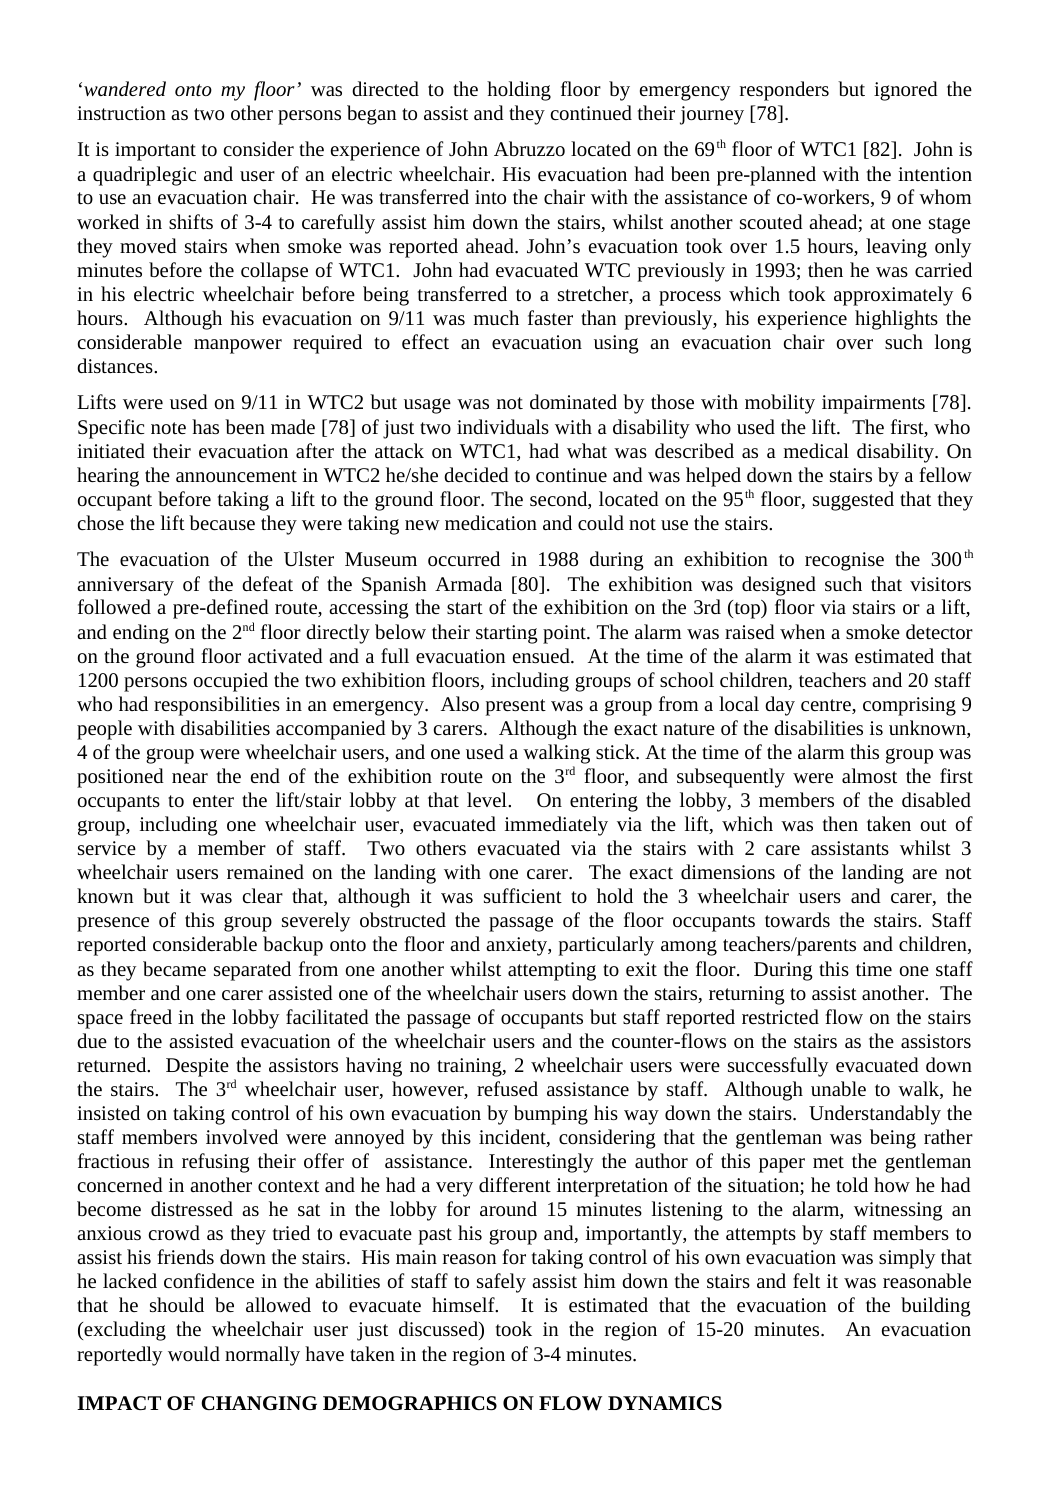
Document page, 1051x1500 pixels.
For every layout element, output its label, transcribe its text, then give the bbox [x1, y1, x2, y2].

text It is important to consider the experience of John Abruzzo located on the 69th floor of WTC1 [82]. John is a quadriplegic and user of an electric wheelchair. His evacuation had been pre-planned with the intention to use an evacuation chair. He was transferred into the chair with the assistance of co-workers, 9 of whom worked in shifts of 3-4 to carefully assist him down the stairs, whilst another scouted ahead; at one stage they moved stairs when smoke was reported ahead. John’s evacuation took over 1.5 hours, leaving only minutes before the collapse of WTC1. John had evacuated WTC previously in 1993; then he was carried in his electric wheelchair before being transferred to a stretcher, a process which took approximately 6 hours. Although his evacuation on 9/11 was much faster than previously, his experience highlights the considerable manpower required to effect an evacuation using an evacuation chair over such long distances. [77, 137, 973, 378]
text The evacuation of the Ulster Museum occurred in 1988 during an exhibition to recognise the 300th anniversary of the defeat of the Spanish Armada [80]. The exhibition was designed such that visitors followed a pre-defined route, accessing the start of the exhibition on the 3rd (top) floor via stairs or a lift, and ending on the 2nd floor directly below their starting point. The alarm was raised when a smoke detector on the ground floor activated and a full evacuation ensued. At the time of the alarm it was estimated that 1200 persons occupied the two exhibition floors, including groups of school children, teachers and 20 staff who had responsibilities in an emergency. Also present was a group from a local day centre, comprising 9 people with disabilities accompanied by 3 carers. Although the exact nature of the disabilities is unknown, 4 of the group were wheelchair users, and one used a walking stick. At the time of the alarm this group was positioned near the end of the exhibition route on the 3rd floor, and subsequently were almost the first occupants to enter the lift/stair lobby at that level. On entering the lobby, 3 members of the disabled group, including one wheelchair user, evacuated immediately via the lift, which was then taken out of service by a member of staff. Two others evacuated via the stairs with 2 care assistants whilst 3 wheelchair users remained on the landing with one carer. The exact dimensions of the landing are not known but it was clear that, although it was sufficient to hold the 3 wheelchair users and carer, the presence of this group severely obstructed the passage of the floor occupants towards the stairs. Staff reported considerable backup onto the floor and anxiety, particularly among teachers/parents and children, as they became separated from one another whilst attempting to exit the floor. During this time one staff member and one carer assisted one of the wheelchair users down the stairs, returning to assist another. The space freed in the lobby facilitated the passage of occupants but staff reported restricted flow on the stairs due to the assisted evacuation of the wheelchair users and the counter-flows on the stairs as the assistors returned. Despite the assistors having no training, 2 wheelchair users were successfully evacuated down the stairs. The 3rd wheelchair user, however, refused assistance by staff. Although unable to walk, he insisted on taking control of his own evacuation by bumping his way down the stairs. Understandably the staff members involved were annoyed by this incident, considering that the gentleman was being rather fractious in refusing their offer of assistance. Interestingly the author of this paper met the gentleman concerned in another context and he had a very different interpretation of the situation; he told how he had become distressed as he sat in the lobby for around 15 minutes listening to the alarm, witnessing an anxious crowd as they tried to evacuate past his group and, importantly, the attempts by staff members to assist his friends down the stairs. His main reason for taking control of his own evacuation was simply that he lacked confidence in the abilities of staff to safely assist him down the stairs and felt it was reasonable that he should be allowed to evacuate himself. It is estimated that the evacuation of the building (excluding the wheelchair user just discussed) took in the region of 15-20 minutes. An evacuation reportedly would normally have taken in the region of 3-4 minutes. [77, 547, 973, 1366]
text IMPACT OF CHANGING DEMOGRAPHICS ON FLOW DYNAMICS [77, 1391, 973, 1414]
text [77, 77, 973, 125]
text Lifts were used on 9/11 in WTC2 but usage was not dominated by those with mobility impairments [78]. Specific note has been made [78] of just two individuals with a disability who used the lift. The first, who initiated their evacuation after the attack on WTC1, had what was described as a medical disability. On hearing the announcement in WTC2 he/she decided to continue and was helped down the stairs by a fellow occupant before taking a lift to the ground floor. The second, located on the 95th floor, suggested that they chose the lift because they were taking new medication and could not use the stairs. [77, 391, 973, 535]
